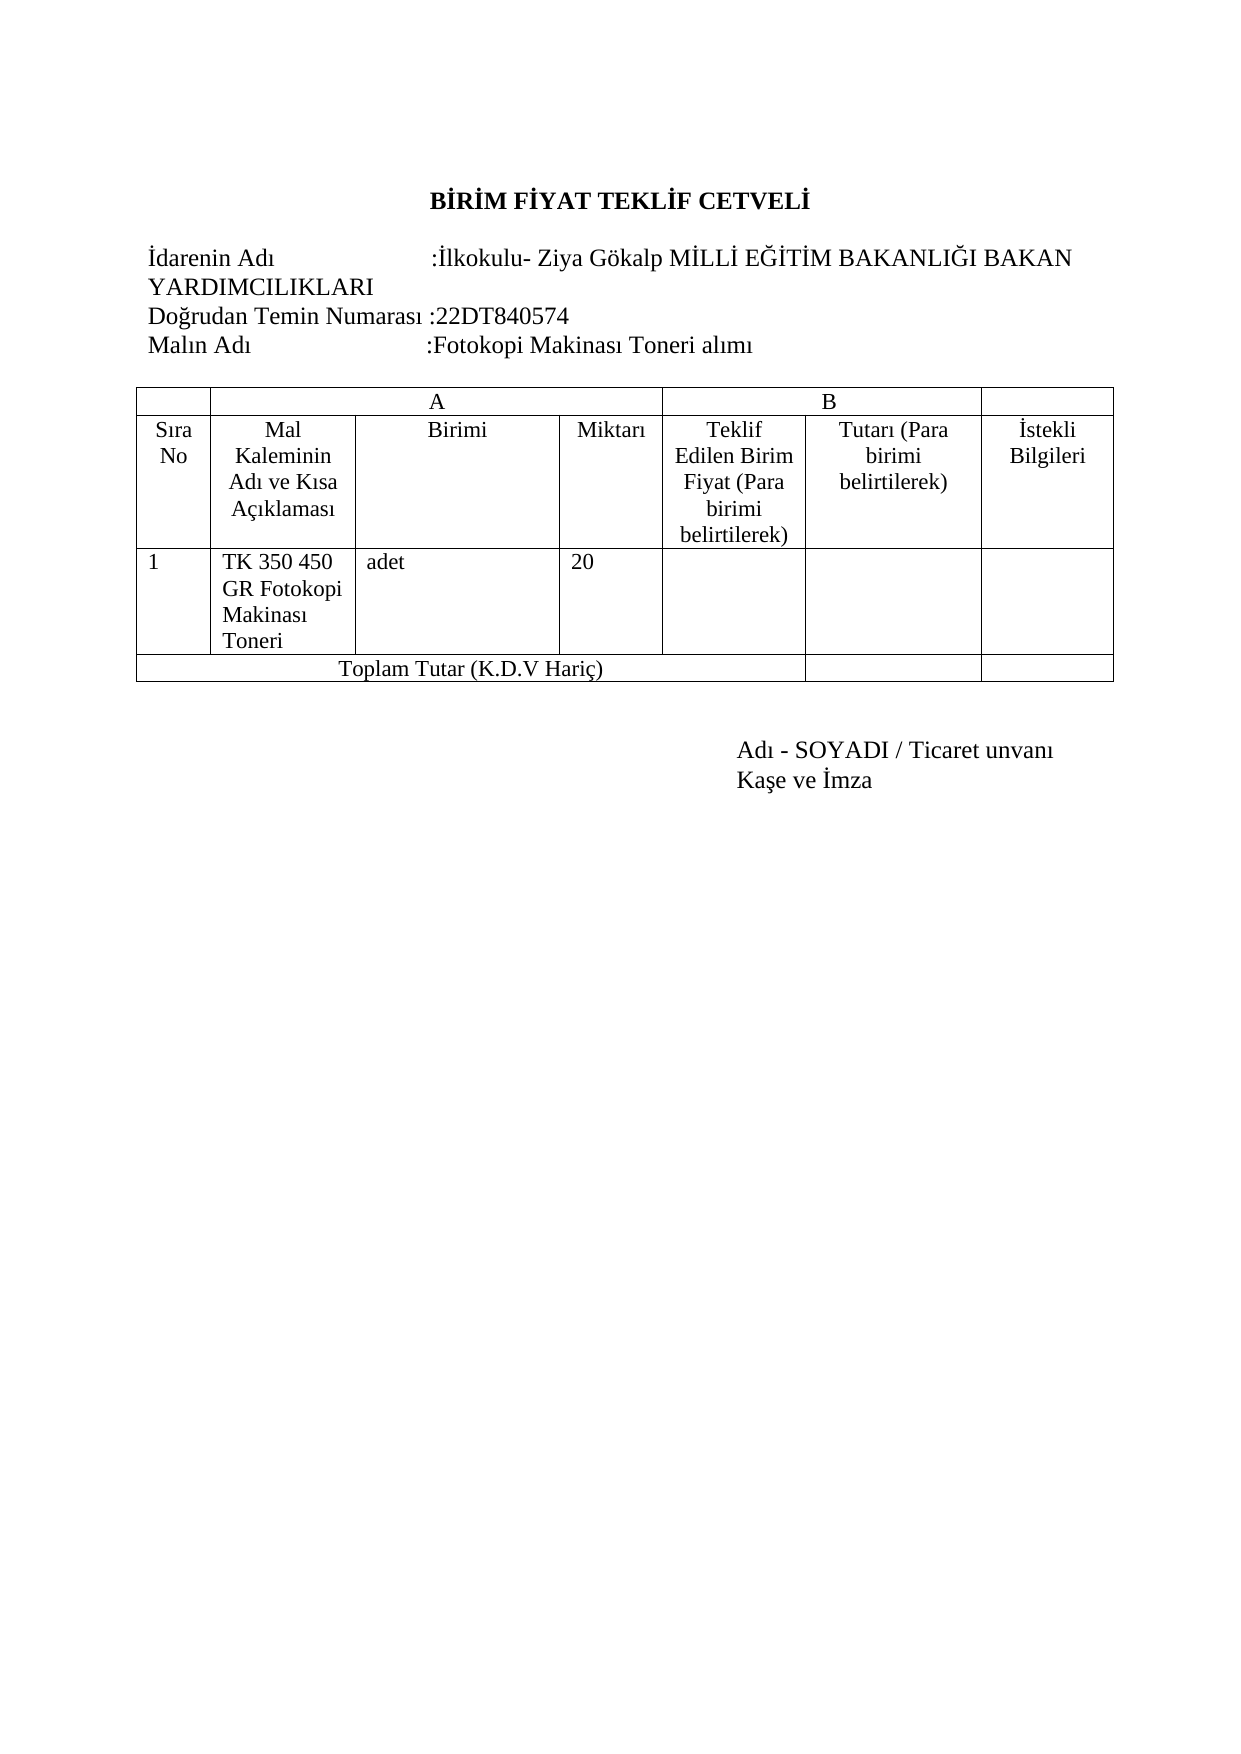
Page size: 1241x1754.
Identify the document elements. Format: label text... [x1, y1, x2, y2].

table_cell Kaşe ve İmza [729, 765, 1093, 793]
table_cell 20 [560, 549, 662, 654]
table_cell [982, 549, 1113, 654]
table_cell adet [356, 549, 559, 654]
table_cell Tutarı (Para birimi belirtilerek) [806, 416, 981, 547]
table_cell İstekli Bilgileri [982, 416, 1113, 547]
text İdarenin Adı :İlkokulu- Ziya Gökalp MİLLİ EĞİTİM BAKANLIĞI BAKAN YARDIMCILIKLARI [148, 243, 1093, 301]
table_cell [806, 655, 981, 681]
table_cell Miktarı [560, 416, 662, 547]
table_cell Toplam Tutar (K.D.V Hariç) [137, 655, 805, 681]
table_header [137, 388, 210, 414]
table_header Adı - SOYADI / Ticaret unvanı [729, 735, 1093, 765]
table_cell 1 [137, 549, 210, 654]
table_cell [982, 655, 1113, 681]
text Malın Adı :Fotokopi Makinası Toneri alımı [148, 330, 1093, 358]
table_cell Birimi [356, 416, 559, 547]
table_header B [663, 388, 981, 414]
table_cell Mal Kaleminin Adı ve Kısa Açıklaması [211, 416, 355, 547]
text BİRİM FİYAT TEKLİF CETVELİ [148, 186, 1093, 215]
table_cell Teklif Edilen Birim Fiyat (Para birimi belirtilerek) [663, 416, 805, 547]
text Doğrudan Temin Numarası :22DT840574 [148, 301, 1093, 330]
table_cell TK 350 450 GR Fotokopi Makinası Toneri [211, 549, 355, 654]
table_cell Sıra No [137, 416, 210, 547]
table_header A [211, 388, 662, 414]
table_cell [663, 549, 805, 654]
table_cell [806, 549, 981, 654]
table_header [982, 388, 1113, 414]
